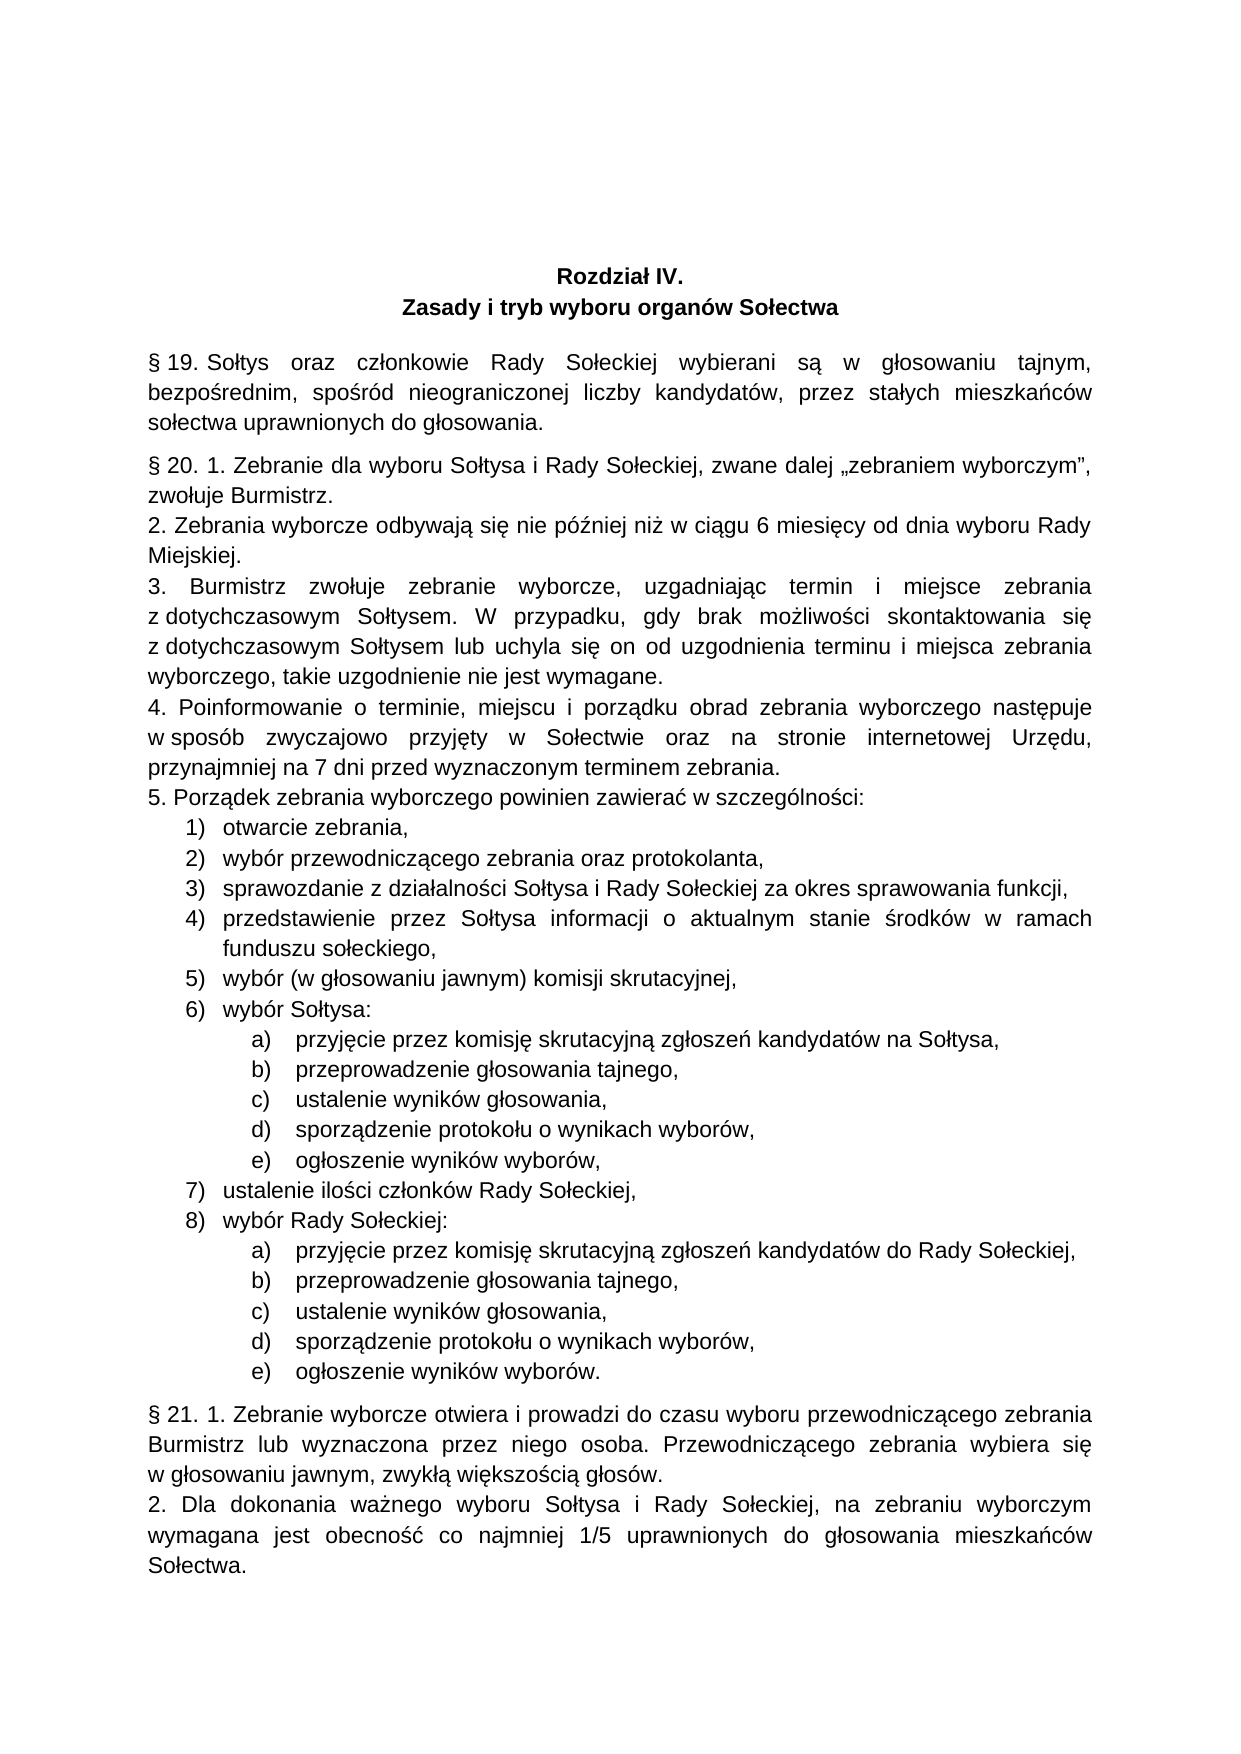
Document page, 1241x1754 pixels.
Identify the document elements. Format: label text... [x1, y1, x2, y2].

list wybór (w głosowaniu jawnym) komisji skrutacyjnej, [185, 965, 1093, 992]
list wybór Rady Sołeckiej: [185, 1207, 1093, 1233]
list sporządzenie protokołu o wynikach wyborów, [251, 1328, 1093, 1354]
list ustalenie wyników głosowania, [251, 1298, 1093, 1324]
list ogłoszenie wyników wyborów, [251, 1147, 1093, 1173]
list ustalenie wyników głosowania, [251, 1086, 1093, 1112]
list Rozdział IV. [148, 263, 1093, 289]
list sporządzenie protokołu o wynikach wyborów, [251, 1116, 1093, 1143]
list wybór przewodniczącego zebrania oraz protokolanta, [185, 844, 1093, 871]
list przedstawienie przez Sołtysa informacji o aktualnym stanie środków w ramach funduszu sołeckiego, [185, 905, 1093, 961]
list 1. Zebranie dla wyboru Sołtysa i Rady Sołeckiej, zwane dalej „zebraniem wyborczym”, zwołuje Burmistrz. [148, 452, 1093, 508]
list przyjęcie przez komisję skrutacyjną zgłoszeń kandydatów do Rady Sołeckiej, [251, 1237, 1093, 1263]
list przyjęcie przez komisję skrutacyjną zgłoszeń kandydatów na Sołtysa, [251, 1026, 1093, 1052]
list otwarcie zebrania, [185, 814, 1093, 841]
list wybór Sołtysa: [185, 996, 1093, 1022]
list 5. Porządek zebrania wyborczego powinien zawierać w szczególności: [148, 784, 1093, 810]
list 2. Dla dokonania ważnego wyboru Sołtysa i Rady Sołeckiej, na zebraniu wyborczym wymagana jest obecność co najmniej 1/5 uprawnionych do głosowania mieszkańców Sołectwa. [148, 1491, 1093, 1578]
list Sołtys oraz członkowie Rady Sołeckiej wybierani są w głosowaniu tajnym, bezpośrednim, spośród nieograniczonej liczby kandydatów, przez stałych mieszkańców sołectwa uprawnionych do głosowania. [148, 349, 1093, 435]
list sprawozdanie z działalności Sołtysa i Rady Sołeckiej za okres sprawowania funkcji, [185, 875, 1093, 901]
list 2. Zebrania wyborcze odbywają się nie później niż w ciągu 6 miesięcy od dnia wyboru Rady Miejskiej. [148, 512, 1093, 569]
list 3. Burmistrz zwołuje zebranie wyborcze, uzgadniając termin i miejsce zebrania z dotychczasowym Sołtysem. W przypadku, gdy brak możliwości skontaktowania się z dotychczasowym Sołtysem lub uchyla się on od uzgodnienia terminu i miejsca zebrania wyborczego, takie uzgodnienie nie jest wymagane. [148, 573, 1093, 689]
list przeprowadzenie głosowania tajnego, [251, 1267, 1093, 1294]
list przeprowadzenie głosowania tajnego, [251, 1056, 1093, 1082]
text Zasady i tryb wyboru organów Sołectwa [148, 293, 1093, 320]
list 4. Poinformowanie o terminie, miejscu i porządku obrad zebrania wyborczego następuje w sposób zwyczajowo przyjęty w Sołectwie oraz na stronie internetowej Urzędu, przynajmniej na 7 dni przed wyznaczonym terminem zebrania. [148, 693, 1093, 780]
list ustalenie ilości członków Rady Sołeckiej, [185, 1177, 1093, 1203]
list 1. Zebranie wyborcze otwiera i prowadzi do czasu wyboru przewodniczącego zebrania Burmistrz lub wyznaczona przez niego osoba. Przewodniczącego zebrania wybiera się w głosowaniu jawnym, zwykłą większością głosów. [148, 1401, 1093, 1487]
list ogłoszenie wyników wyborów. [251, 1358, 1093, 1384]
